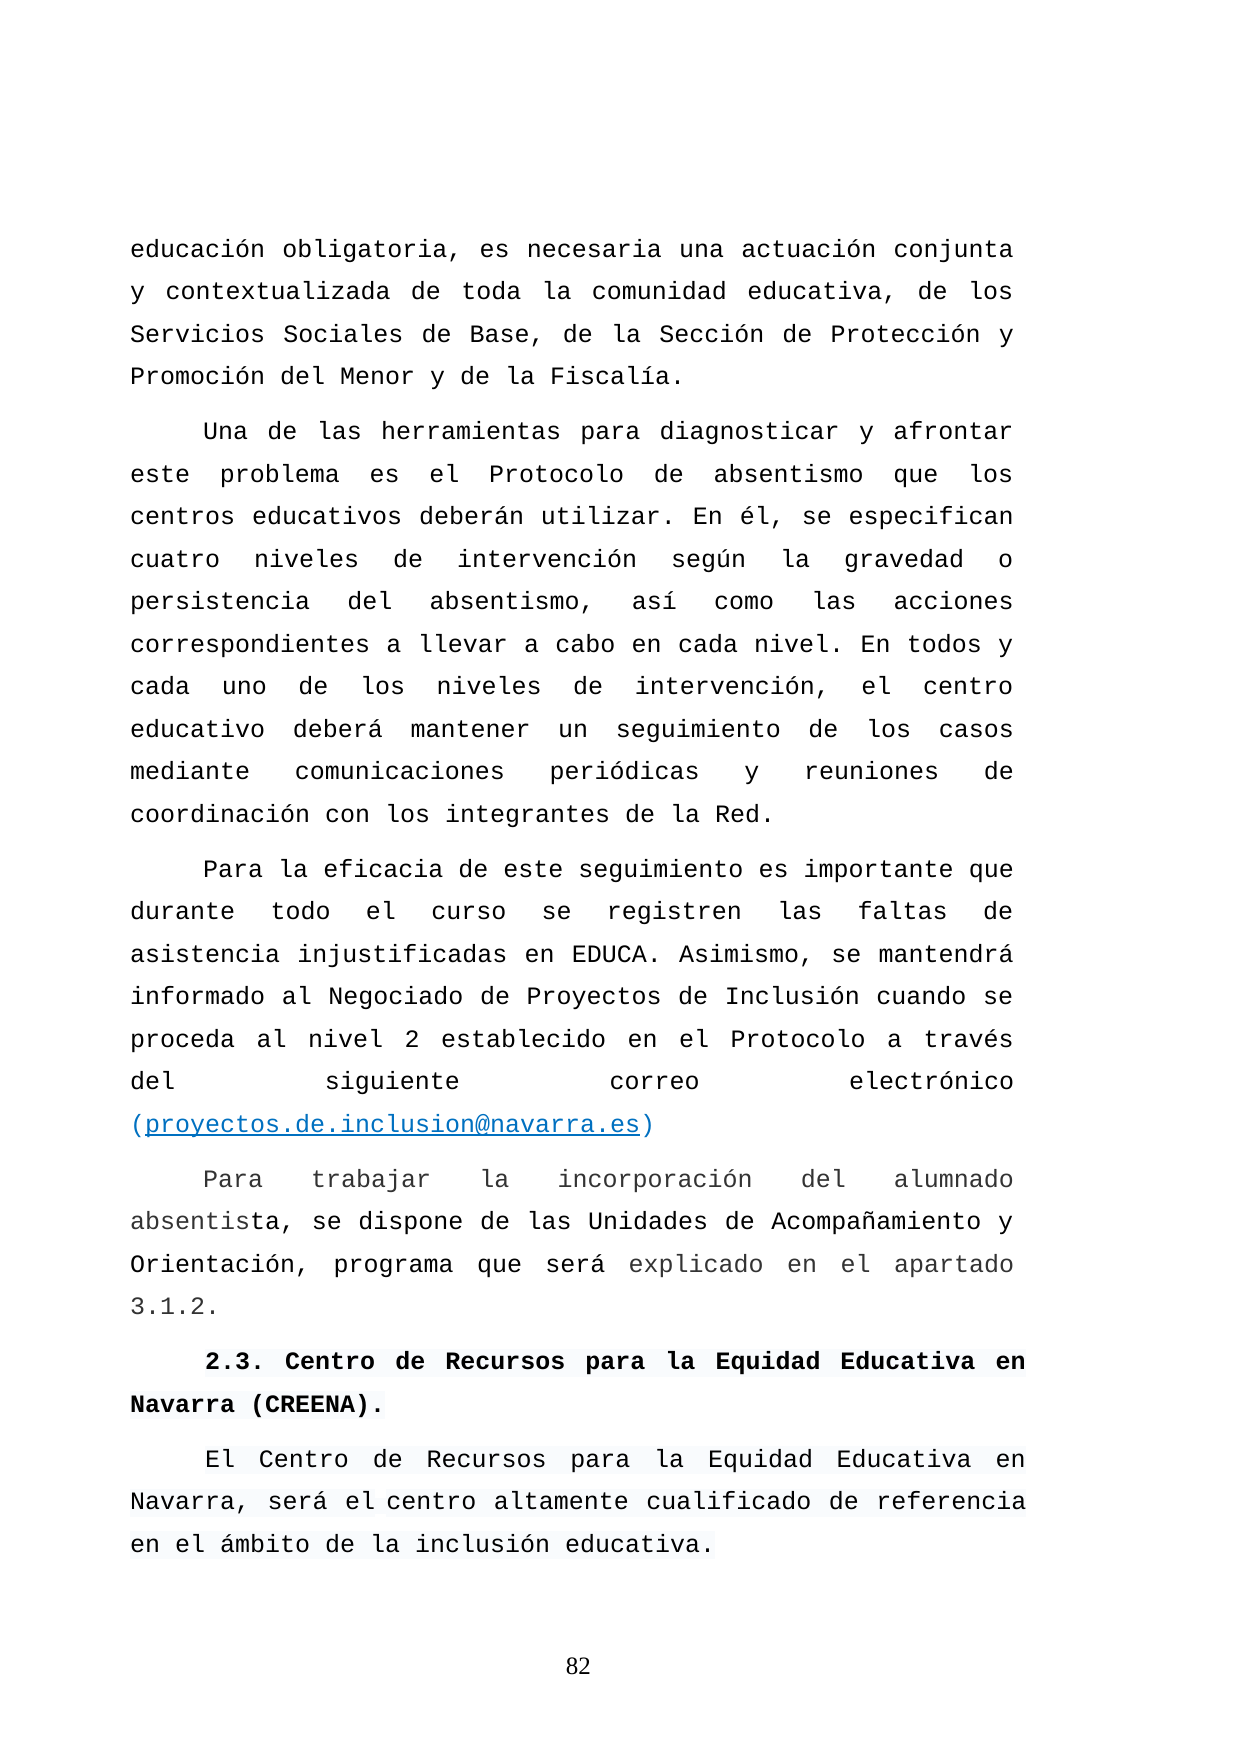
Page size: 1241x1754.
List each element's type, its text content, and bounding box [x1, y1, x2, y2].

text Para trabajar la incorporación del alumnado absentista, se dispone de las Unidades de Acompañamiento y Orientación, programa que será explicado en el apartado 3.1.2. [130, 1166, 1014, 1322]
text El Centro de Recursos para la Equidad Educativa en Navarra, será el centro altamente cualificado de referencia en el ámbito de la inclusión educativa. [130, 1446, 1026, 1498]
text Una de las herramientas para diagnosticar y afrontar este problema es el Protocolo de absentismo que los centros educativos deberán utilizar. En él, se especifican cuatro niveles de intervención según la gravedad o persistencia del absentismo, así como las acciones correspondientes a llevar a cabo en cada nivel. En todos y cada uno de los niveles de intervención, el centro educativo deberá mantener un seguimiento de los casos mediante comunicaciones periódicas y reuniones de coordinación con los integrantes de la Red. [130, 419, 1014, 829]
text 2.3. Centro de Recursos para la Equidad Educativa en Navarra (CREENA). [130, 1349, 1026, 1419]
text Para la eficacia de este seguimiento es importante que durante todo el curso se registren las faltas de asistencia injustificadas en EDUCA. Asimismo, se mantendrá informado al Negociado de Proyectos de Inclusión cuando se proceda al nivel 2 establecido en el Protocolo a través del siguiente correo electrónico (proyectos.de.inclusion@navarra.es) [130, 856, 1014, 1139]
text El Centro de Recursos para la Equidad Educativa en Navarra, será el centro altamente cualificado de referencia en el ámbito de la inclusión educativa. [130, 1514, 1026, 1559]
